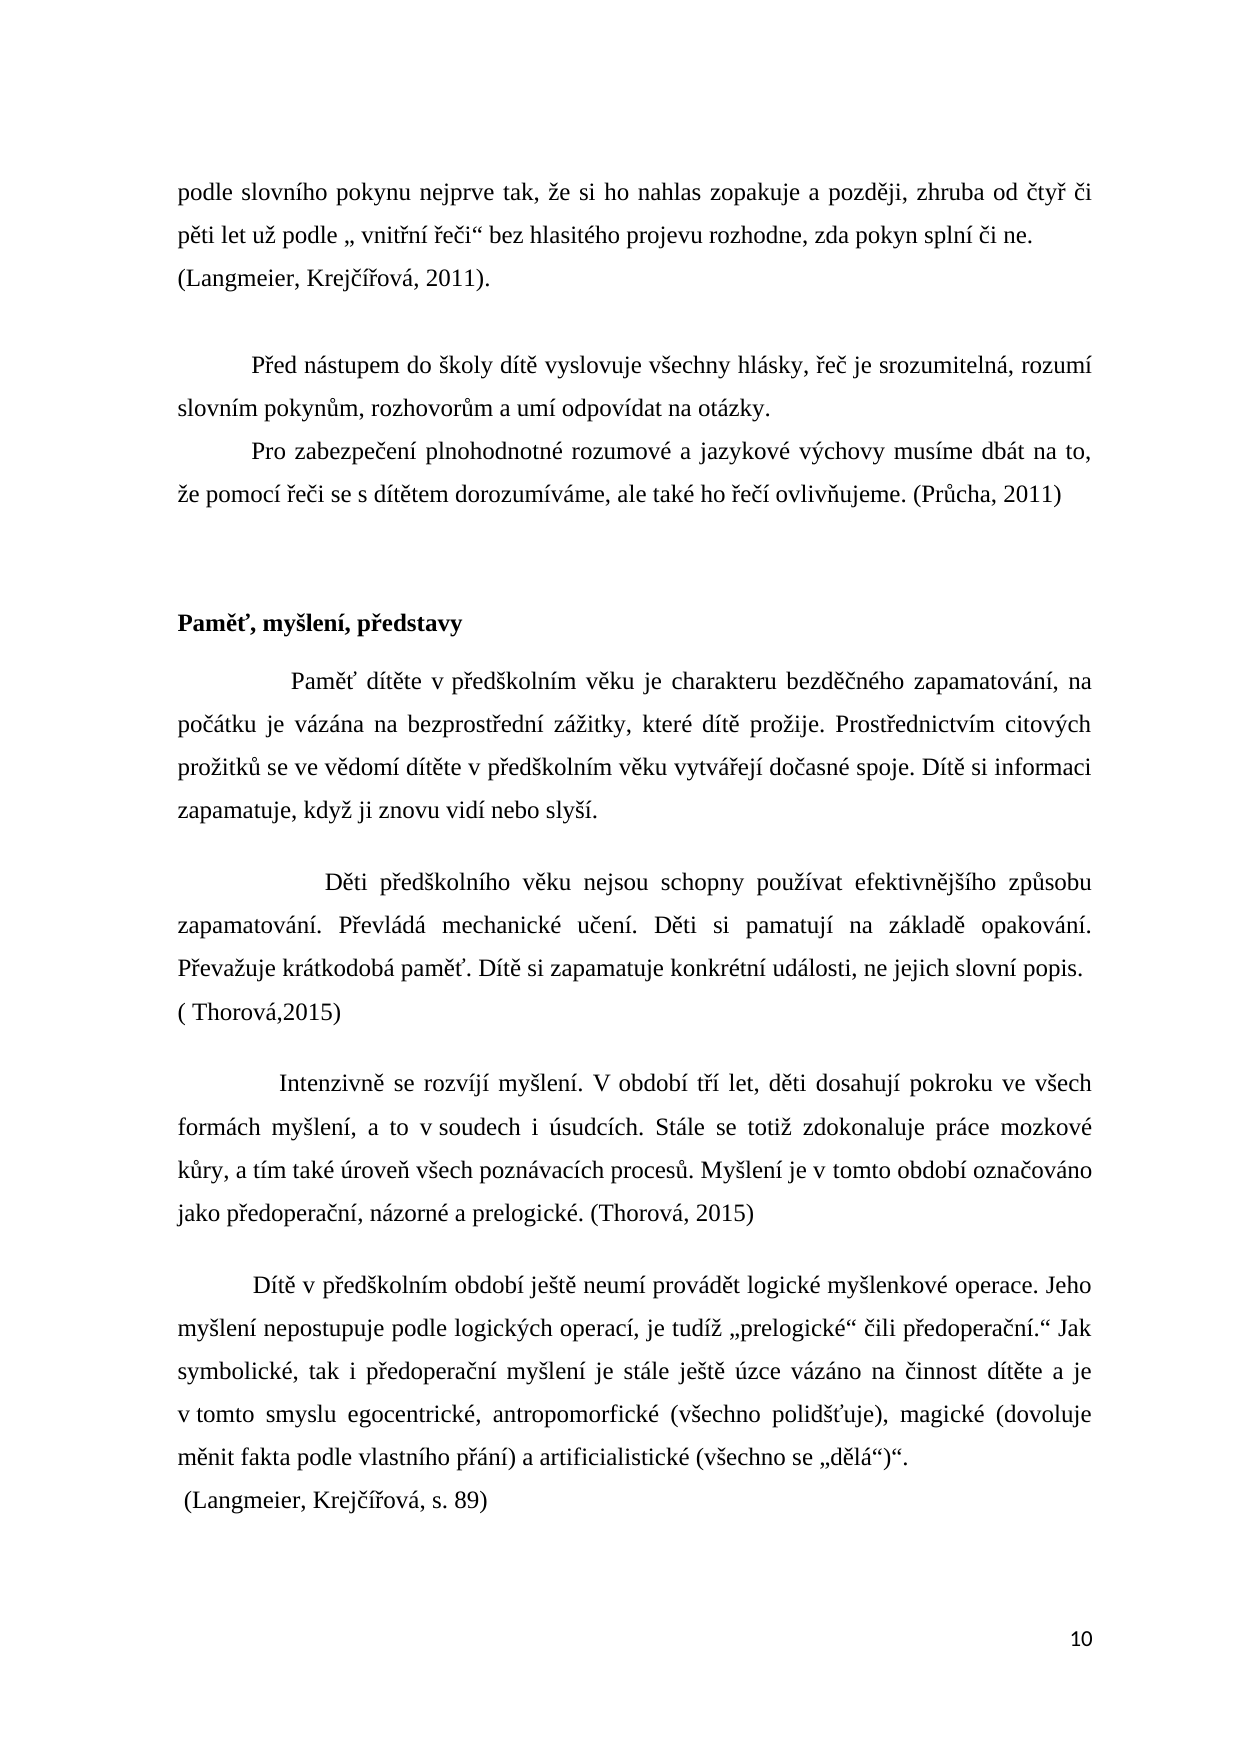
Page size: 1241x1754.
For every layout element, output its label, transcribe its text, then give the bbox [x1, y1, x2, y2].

text Pro zabezpečení plnohodnotné rozumové a jazykové výchovy musíme dbát na to, že pomocí řeči se s dítětem dorozumíváme, ale také ho řečí ovlivňujeme. (Průcha, 2011) [177, 436, 1092, 508]
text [177, 177, 1092, 249]
text Intenzivně se rozvíjí myšlení. V období tří let, děti dosahují pokroku ve všech formách myšlení, a to v soudech i úsudcích. Stále se totiž zdokonaluje práce mozkové kůry, a tím také úroveň všech poznávacích procesů. Myšlení je v tomto období označováno jako předoperační, názorné a prelogické. (Thorová, 2015) [177, 1068, 1092, 1227]
text Paměť dítěte v předškolním věku je charakteru bezděčného zapamatování, na počátku je vázána na bezprostřední zážitky, které dítě prožije. Prostřednictvím citových prožitků se ve vědomí dítěte v předškolním věku vytvářejí dočasné spoje. Dítě si informaci zapamatuje, když ji znovu vidí nebo slyší. [177, 666, 1092, 824]
text (Langmeier, Krejčířová, s. 89) [177, 1485, 1092, 1514]
text Před nástupem do školy dítě vyslovuje všechny hlásky, řeč je srozumitelná, rozumí slovním pokynům, rozhovorům a umí odpovídat na otázky. [177, 350, 1092, 422]
text Dítě v předškolním období ještě neumí provádět logické myšlenkové operace. Jeho myšlení nepostupuje podle logických operací, je tudíž „prelogické“ čili předoperační.“ Jak symbolické, tak i předoperační myšlení je stále ještě úzce vázáno na činnost dítěte a je v tomto smyslu egocentrické, antropomorfické (všechno polidšťuje), magické (dovoluje měnit fakta podle vlastního přání) a artificialistické (všechno se „dělá“)“. [177, 1270, 1092, 1471]
text (Langmeier, Krejčířová, 2011). [177, 263, 1092, 292]
text Děti předškolního věku nejsou schopny používat efektivnějšího způsobu zapamatování. Převládá mechanické učení. Děti si pamatují na základě opakování. Převažuje krátkodobá paměť. Dítě si zapamatuje konkrétní události, ne jejich slovní popis. [177, 867, 1092, 982]
text Paměť, myšlení, představy [177, 608, 1092, 637]
text ( Thorová,2015) [177, 997, 1092, 1025]
